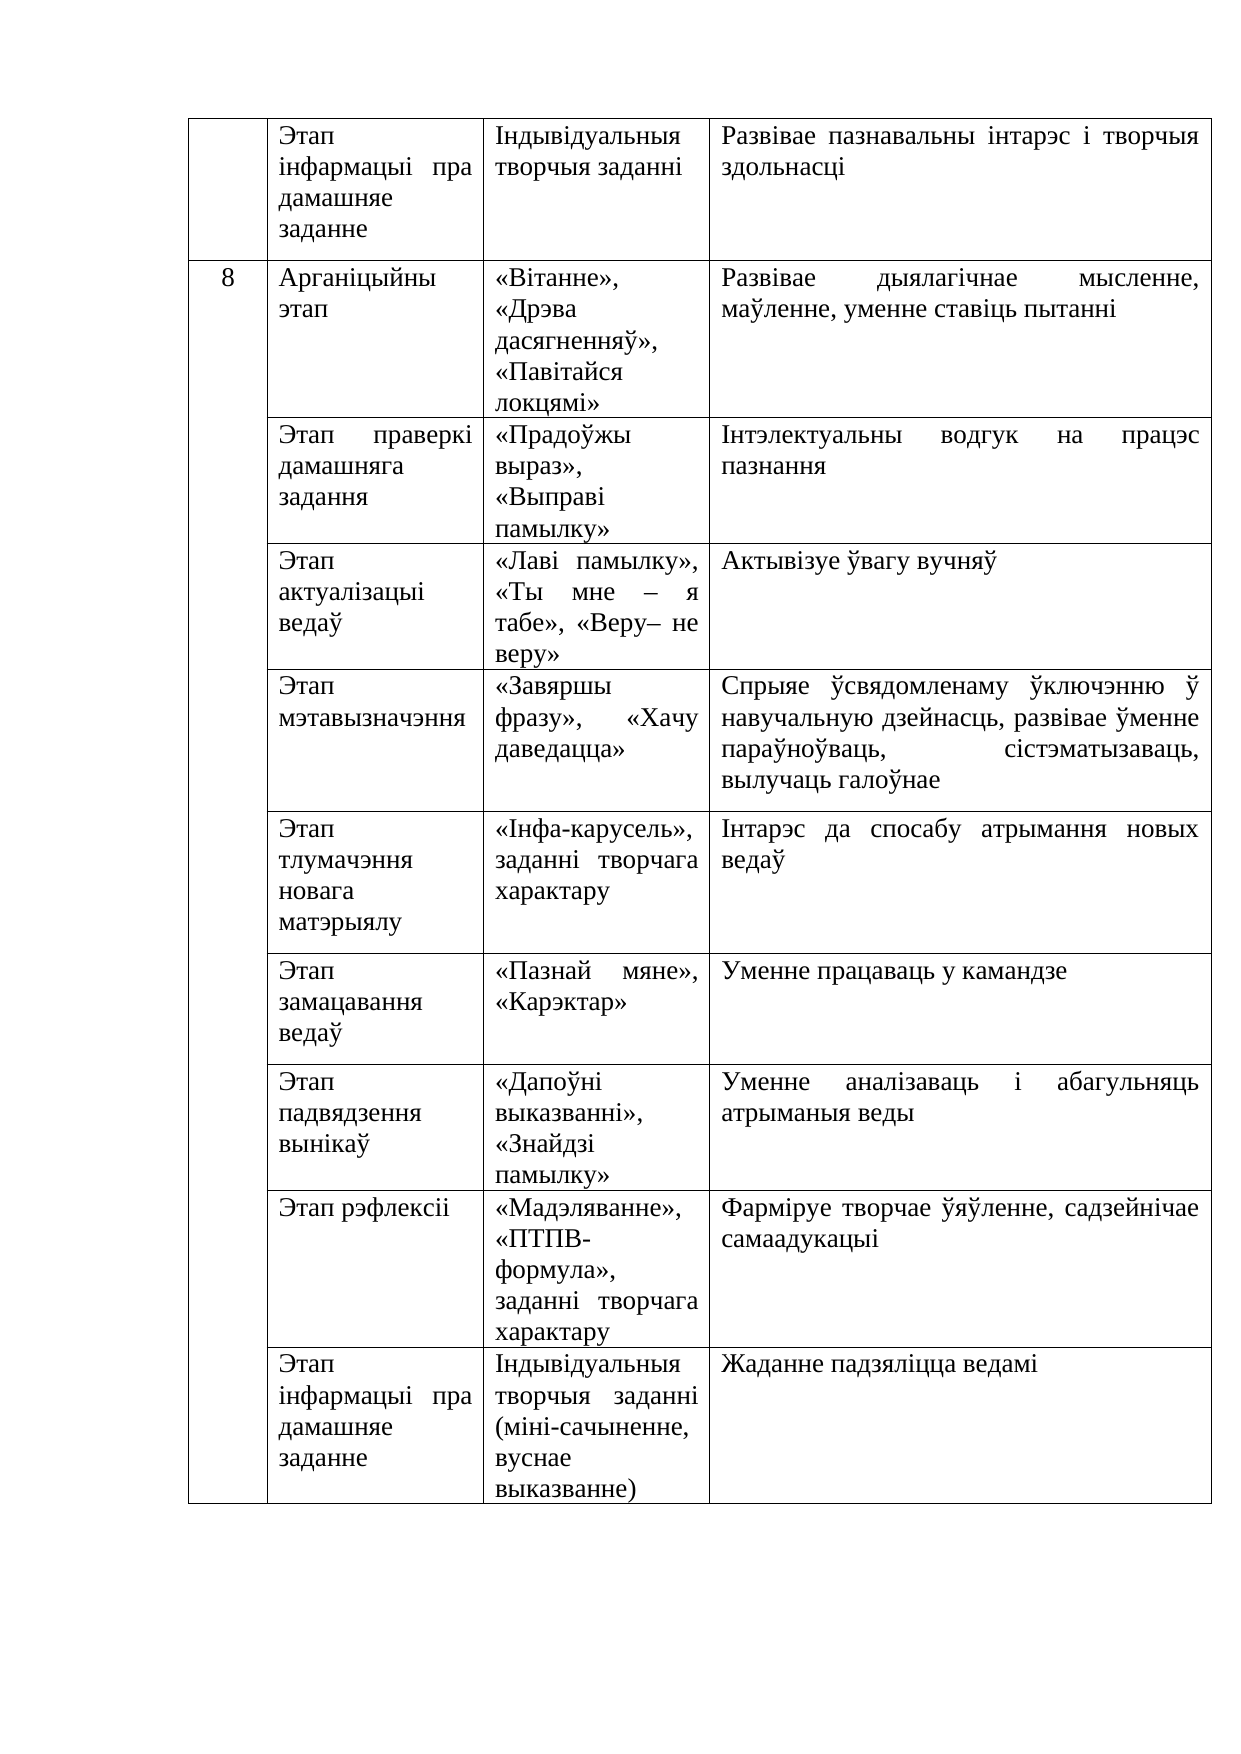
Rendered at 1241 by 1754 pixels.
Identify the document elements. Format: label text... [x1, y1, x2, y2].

table_cell «Інфа-карусель», заданні творчага характару [484, 812, 709, 953]
table_cell Этап рэфлексіі [268, 1191, 483, 1347]
table_cell Індывідуальныя творчыя заданні (міні-сачыненне, вуснае выказванне) [484, 1348, 709, 1503]
table_cell Этап мэтавызначэння [268, 670, 483, 811]
table_cell «Мадэляванне», «ПТПВ-формула», заданні творчага характару [484, 1191, 709, 1347]
table_cell Этап інфармацыі пра дамашняе заданне [268, 119, 483, 260]
table_cell Уменне працаваць у камандзе [710, 954, 1211, 1064]
table_cell Фарміруе творчае ўяўленне, садзейнічае самаадукацыі [710, 1191, 1211, 1347]
table_cell Індывідуальныя творчыя заданні [484, 119, 709, 260]
table_cell Развівае пазнавальны інтарэс і творчыя здольнасці [710, 119, 1211, 260]
table_cell Жаданне падзяліцца ведамі [710, 1348, 1211, 1503]
table_cell Развівае дыялагічнае мысленне, маўленне, уменне ставіць пытанні [710, 261, 1211, 417]
table_cell Этап падвядзення вынікаў [268, 1065, 483, 1190]
table_cell «Пазнай мяне», «Карэктар» [484, 954, 709, 1064]
table_cell «Завяршы фразу», «Хачу даведацца» [484, 670, 709, 811]
table_cell Этап праверкі дамашняга задання [268, 418, 483, 543]
table_cell «Лаві памылку», «Ты мне – я табе», «Веру– не веру» [484, 544, 709, 668]
table_cell Інтэлектуальны водгук на працэс пазнання [710, 418, 1211, 543]
table_cell 8 [189, 261, 267, 1503]
table_cell Актывізуе ўвагу вучняў [710, 544, 1211, 668]
table_cell Этап тлумачэння новага матэрыялу [268, 812, 483, 953]
table_cell Этап замацавання ведаў [268, 954, 483, 1064]
table_cell «Вітанне», «Дрэва дасягненняў», «Павітайся локцямі» [484, 261, 709, 417]
table_cell Уменне аналізаваць і абагульняць атрыманыя веды [710, 1065, 1211, 1190]
table_cell Этап актуалізацыі ведаў [268, 544, 483, 668]
table_cell Арганіцыйны этап [268, 261, 483, 417]
table_cell «Прадоўжы выраз», «Выправі памылку» [484, 418, 709, 543]
table_cell «Дапоўні выказванні», «Знайдзі памылку» [484, 1065, 709, 1190]
table_cell Этап інфармацыі пра дамашняе заданне [268, 1348, 483, 1503]
table_cell Інтарэс да спосабу атрымання новых ведаў [710, 812, 1211, 953]
table_cell Спрыяе ўсвядомленаму ўключэнню ў навучальную дзейнасць, развівае ўменне параўноўваць, сістэматызаваць, вылучаць галоўнае [710, 670, 1211, 811]
